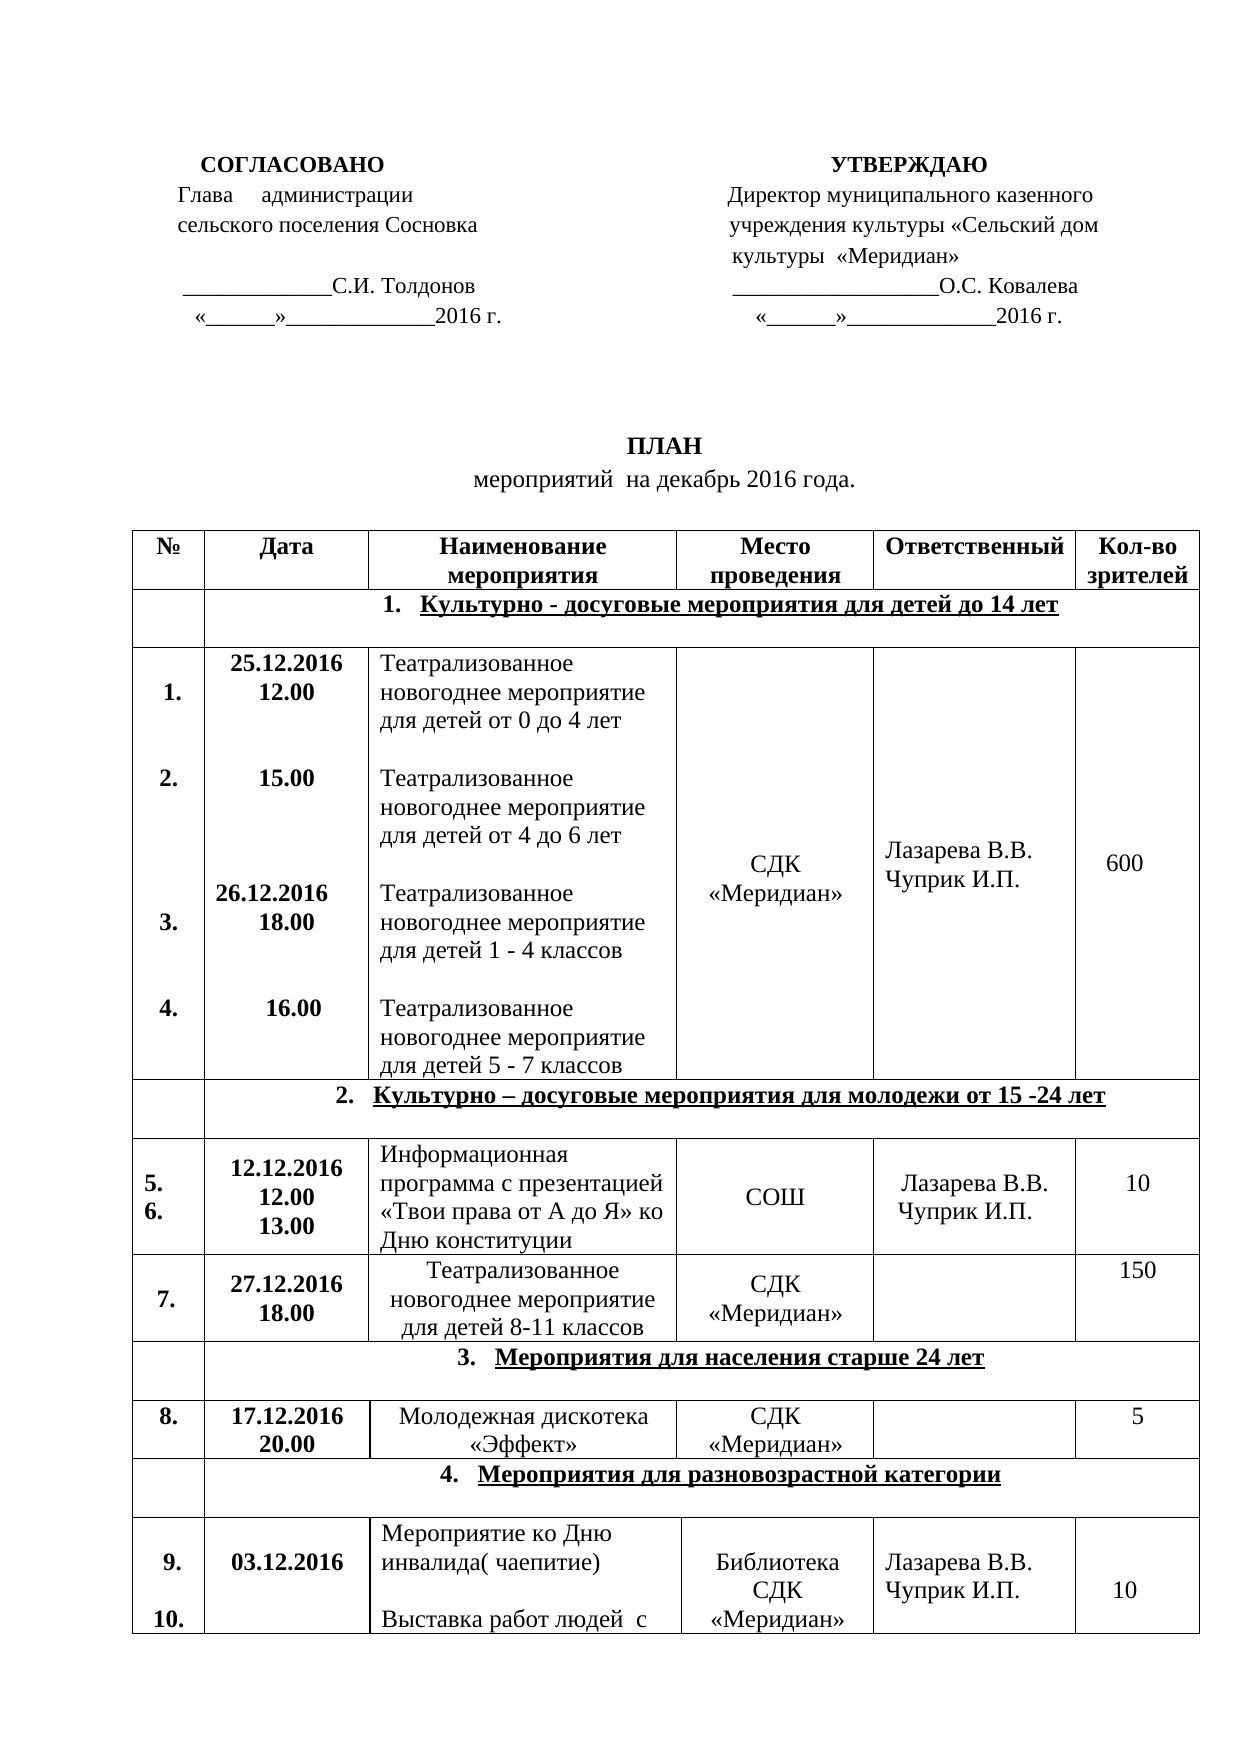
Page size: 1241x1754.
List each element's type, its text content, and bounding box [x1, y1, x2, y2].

table_cell [133, 590, 204, 647]
table_cell 03.12.2016 [205, 1518, 369, 1633]
table_cell [874, 1401, 1075, 1458]
text культуры «Меридиан» [177, 242, 1152, 268]
table_header Место проведения [677, 531, 873, 588]
table_cell Мероприятия для разновозрастной категории [205, 1459, 1199, 1517]
text мероприятий на декабрь 2016 года. [177, 464, 1152, 493]
table_cell 10 [1076, 1139, 1199, 1254]
table_cell Театрализованное новогоднее мероприятие для детей 8-11 классов [369, 1255, 676, 1341]
table_cell 5. 6. [133, 1139, 204, 1254]
table_cell [133, 1342, 204, 1400]
table_cell 12.12.2016 12.00 13.00 [205, 1139, 368, 1254]
table_cell СДК «Меридиан» [677, 1255, 873, 1341]
table_cell 1. 2. 3. 4. [133, 648, 204, 1079]
table_cell Молодежная дискотека «Эффект» [371, 1401, 676, 1458]
table_cell 9. 10. [133, 1518, 204, 1633]
table_cell 150 [1076, 1255, 1199, 1341]
table_cell Культурно – досуговые мероприятия для молодежи от 15 -24 лет [205, 1080, 1199, 1138]
table_header Ответственный [874, 531, 1075, 588]
text Глава администрации Директор муниципального казенного [177, 181, 1152, 208]
table_cell Культурно - досуговые мероприятия для детей до 14 лет [205, 590, 1199, 647]
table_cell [371, 1518, 681, 1633]
text СОГЛАСОВАНО УТВЕРЖДАЮ [177, 151, 1152, 177]
table_cell 7. [133, 1255, 204, 1341]
table_cell СДК «Меридиан» [677, 648, 873, 1079]
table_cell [682, 1518, 873, 1633]
text _____________С.И. Толдонов __________________О.С. Ковалева [177, 272, 1152, 298]
table_cell 5 [1076, 1401, 1199, 1458]
table_cell СДК «Меридиан» [677, 1401, 873, 1458]
text ПЛАН [177, 431, 1152, 460]
table_cell Мероприятия для населения старше 24 лет [205, 1342, 1199, 1400]
text «______»_____________2016 г. «______»_____________2016 г. [177, 302, 1152, 328]
table_cell 25.12.2016 12.00 15.00 26.12.2016 18.00 16.00 [205, 648, 368, 1079]
table_cell СОШ [677, 1139, 873, 1254]
table_cell 8. [133, 1401, 204, 1458]
table_cell 27.12.2016 18.00 [205, 1255, 368, 1341]
table_cell 600 [1076, 648, 1199, 1079]
table_cell Театрализованное новогоднее мероприятие для детей от 0 до 4 лет Театрализованное новогоднее мероприятие для детей от 4 до 6 лет Театрализованное новогоднее мероприятие для детей 1 - 4 классов Театрализованное новогоднее мероприятие для детей 5 - 7 классов [369, 648, 676, 1079]
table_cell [874, 1518, 1075, 1633]
table_cell Лазарева В.В. Чуприк И.П. [874, 1139, 1075, 1254]
table_header Наименование мероприятия [369, 531, 676, 588]
table_cell [133, 1459, 204, 1517]
table_cell 10 [1076, 1518, 1199, 1633]
text сельского поселения Сосновка учреждения культуры «Сельский дом [177, 212, 1152, 238]
table_header Кол-во зрителей [1076, 531, 1199, 588]
table_header Дата [205, 531, 368, 588]
table_cell [133, 1080, 204, 1138]
table_cell 17.12.2016 20.00 [205, 1401, 369, 1458]
table_header № [133, 531, 204, 588]
table_cell Информационная программа с презентацией «Твои права от А до Я» ко Дню конституции [369, 1139, 676, 1254]
table_cell Лазарева В.В. Чуприк И.П. [874, 648, 1075, 1079]
table_cell [874, 1255, 1075, 1341]
